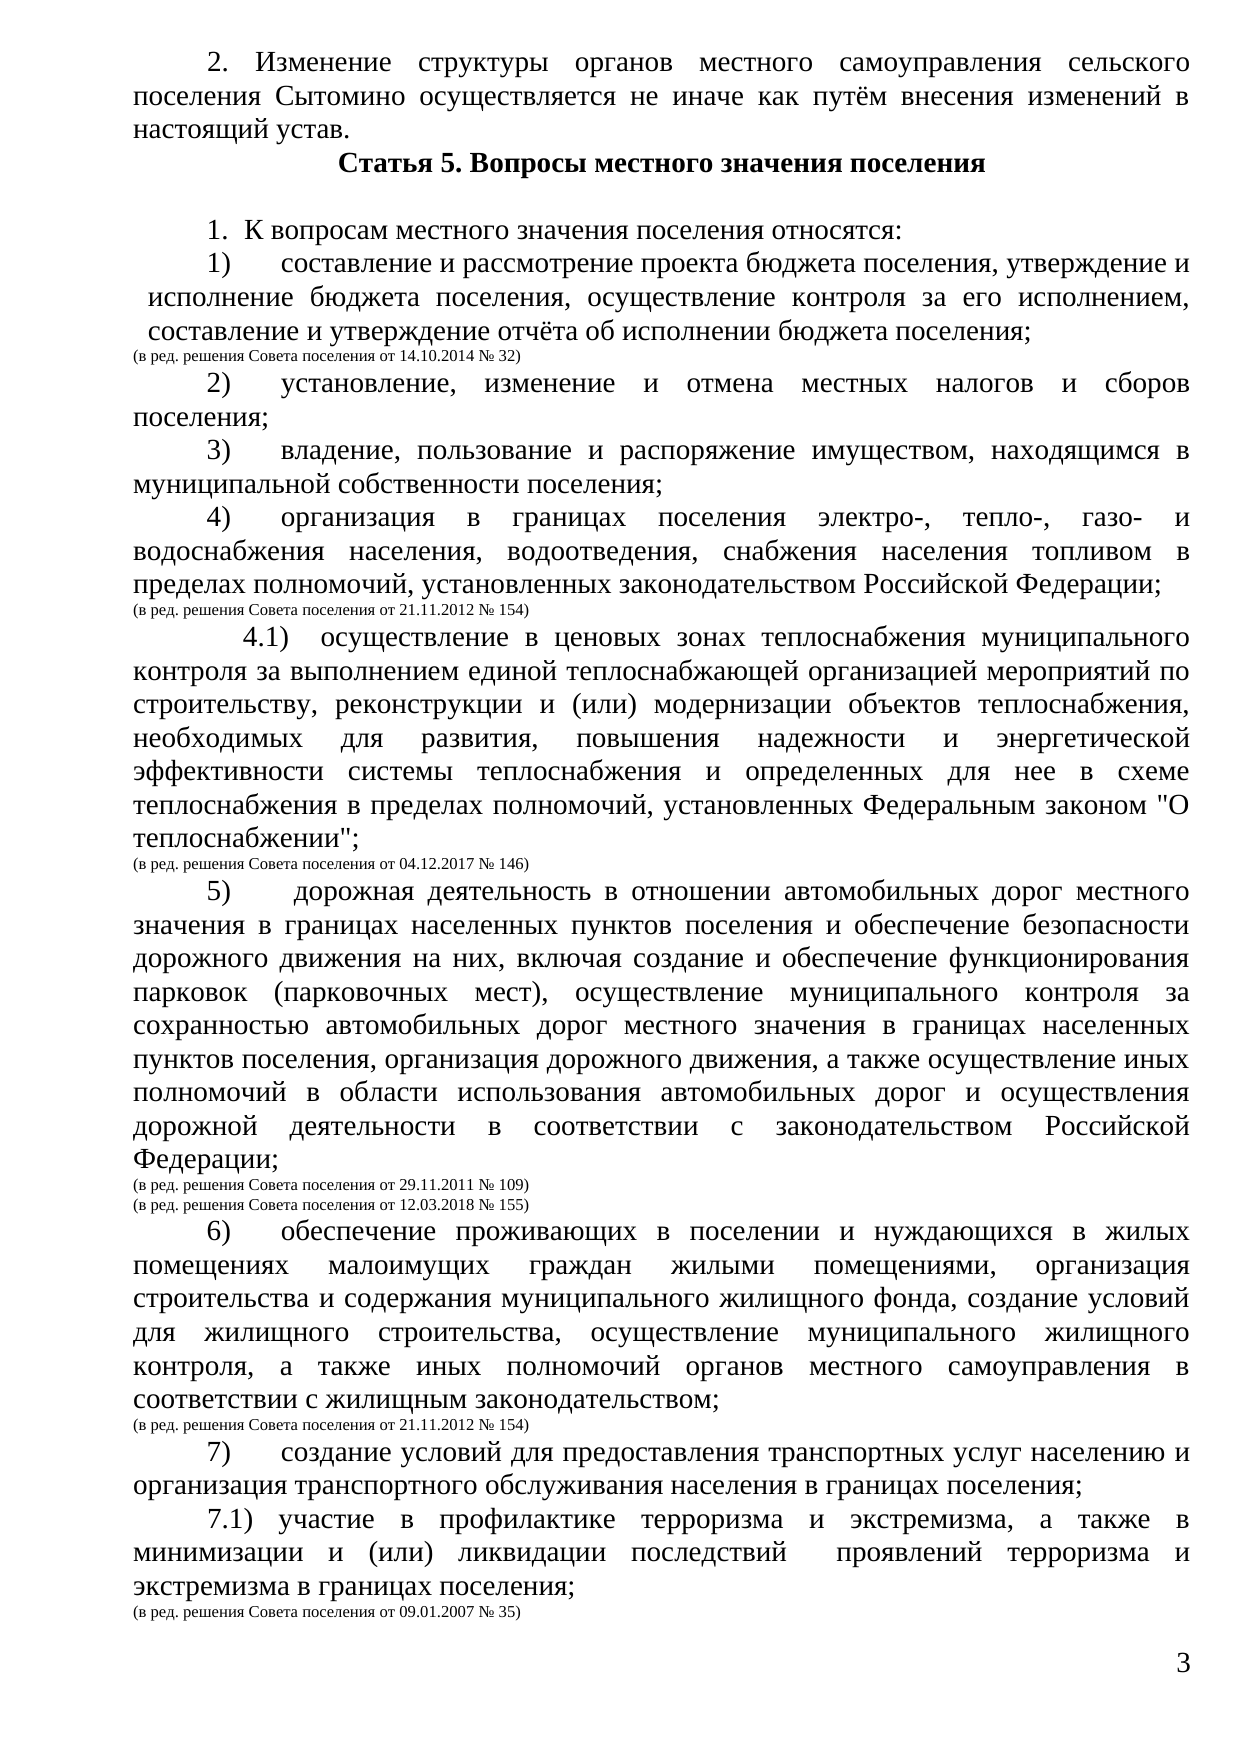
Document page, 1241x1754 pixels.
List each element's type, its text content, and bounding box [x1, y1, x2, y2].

text (в ред. решения Совета поселения от 21.11.2012 № 154) [133, 1415, 1191, 1434]
text (в ред. решения Совета поселения от 14.10.2014 № 32) [133, 346, 1191, 365]
text 2. Изменение структуры органов местного самоуправления сельского поселения Сытомино осуществляется не иначе как путём внесения изменений в настоящий устав. [133, 44, 1191, 145]
text (в ред. решения Совета поселения от 21.11.2012 № 154) [133, 600, 1191, 619]
text Статья 5. Вопросы местного значения поселения [133, 145, 1191, 178]
list обеспечение проживающих в поселении и нуждающихся в жилых помещениях малоимущих граждан жилыми помещениями, организация строительства и содержания муниципального жилищного фонда, создание условий для жилищного строительства, осуществление муниципального жилищного контроля, а также иных полномочий органов местного самоуправления в соответствии с жилищным законодательством; [133, 1213, 1191, 1415]
text (в ред. решения Совета поселения от 29.11.2011 № 109) [133, 1175, 1191, 1194]
list дорожная деятельность в отношении автомобильных дорог местного значения в границах населенных пунктов поселения и обеспечение безопасности дорожного движения на них, включая создание и обеспечение функционирования парковок (парковочных мест), осуществление муниципального контроля за сохранностью автомобильных дорог местного значения в границах населенных пунктов поселения, организация дорожного движения, а также осуществление иных полномочий в области использования автомобильных дорог и осуществления дорожной деятельности в соответствии с законодательством Российской Федерации; [133, 873, 1191, 1175]
text 7.1) участие в профилактике терроризма и экстремизма, а также в минимизации и (или) ликвидации последствий проявлений терроризма и экстремизма в границах поселения; [133, 1501, 1191, 1602]
text 4.1) осуществление в ценовых зонах теплоснабжения муниципального контроля за выполнением единой теплоснабжающей организацией мероприятий по строительству, реконструкции и (или) модернизации объектов теплоснабжения, необходимых для развития, повышения надежности и энергетической эффективности системы теплоснабжения и определенных для нее в схеме теплоснабжения в пределах полномочий, установленных Федеральным законом "О теплоснабжении"; [133, 619, 1191, 854]
list установление, изменение и отмена местных налогов и сборов поселения; [133, 365, 1191, 432]
list организация в границах поселения электро-, тепло-, газо- и водоснабжения населения, водоотведения, снабжения населения топливом в пределах полномочий, установленных законодательством Российской Федерации; [133, 499, 1191, 600]
list владение, пользование и распоряжение имуществом, находящимся в муниципальной собственности поселения; [133, 432, 1191, 499]
list составление и рассмотрение проекта бюджета поселения, утверждение и исполнение бюджета поселения, осуществление контроля за его исполнением, составление и утверждение отчёта об исполнении бюджета поселения; [148, 246, 1191, 346]
list создание условий для предоставления транспортных услуг населению и организация транспортного обслуживания населения в границах поселения; [133, 1434, 1191, 1501]
list К вопросам местного значения поселения относятся: [206, 212, 1191, 246]
text (в ред. решения Совета поселения от 04.12.2017 № 146) [133, 854, 1191, 873]
text (в ред. решения Совета поселения от 12.03.2018 № 155) [133, 1194, 1191, 1213]
text (в ред. решения Совета поселения от 09.01.2007 № 35) [133, 1602, 1191, 1621]
